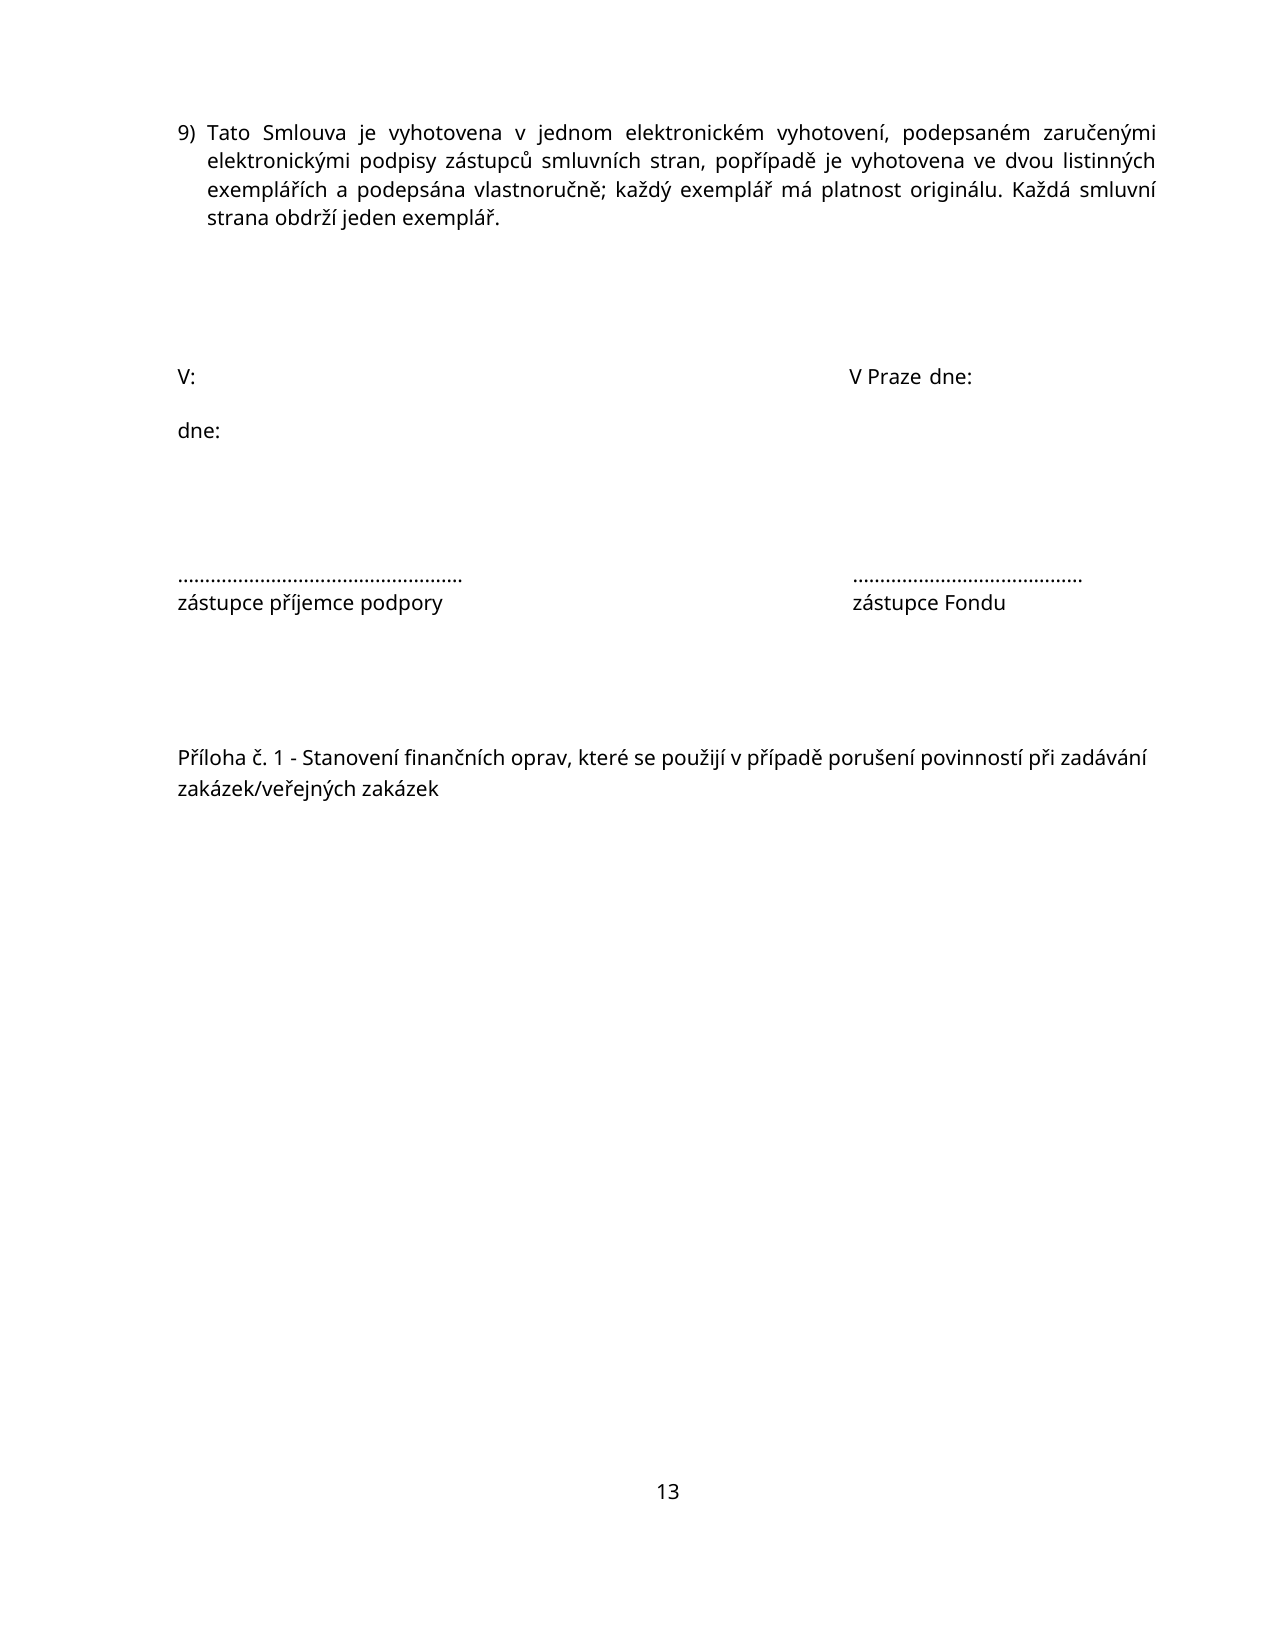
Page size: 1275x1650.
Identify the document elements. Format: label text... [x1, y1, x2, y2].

text dne: [177, 416, 1169, 444]
text Příloha č. 1 - Stanovení finančních oprav, které se použijí v případě porušení povinností při zadávání zakázek/veřejných zakázek [177, 743, 1169, 803]
list Tato Smlouva je vyhotovena v jednom elektronickém vyhotovení, podepsaném zaručenými elektronickými podpisy zástupců smluvních stran, popřípadě je vyhotovena ve dvou listinných exemplářích a podepsána vlastnoručně; každý exemplář má platnost originálu. Každá smluvní strana obdrží jeden exemplář. [177, 118, 1157, 232]
text V: V Praze dne: [177, 362, 1169, 391]
text ……………………………………………. …………………………………… [177, 560, 1169, 588]
text zástupce příjemce podpory zástupce Fondu [177, 588, 1169, 617]
